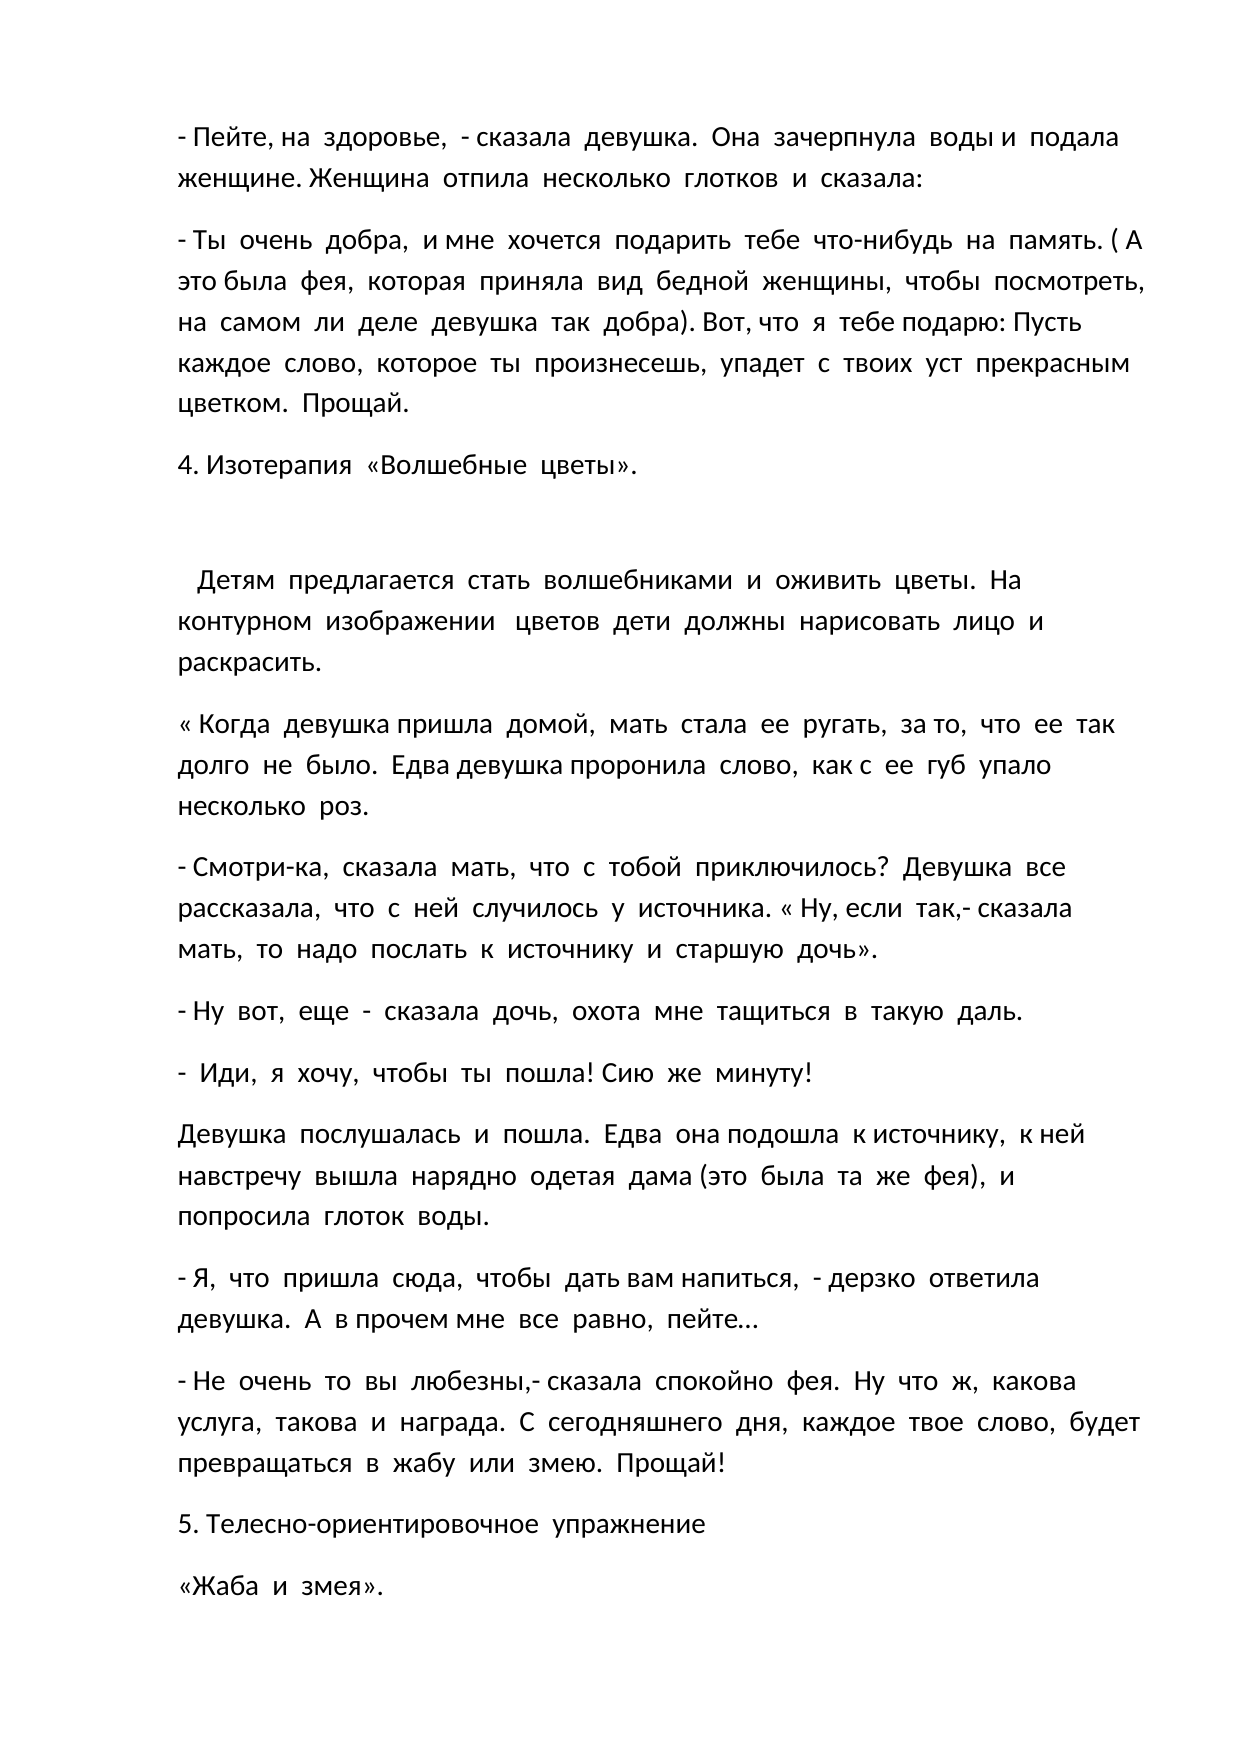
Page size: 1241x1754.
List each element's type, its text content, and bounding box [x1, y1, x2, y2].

text - Не очень то вы любезны,- сказала спокойно фея. Ну что ж, какова услуга, такова и награда. С сегодняшнего дня, каждое твое слово, будет превращаться в жабу или змею. Прощай! [177, 1362, 1152, 1479]
text - Ну вот, еще - сказала дочь, охота мне тащиться в такую даль. [177, 992, 1152, 1028]
text - Ты очень добра, и мне хочется подарить тебе что-нибудь на память. ( А это была фея, которая приняла вид бедной женщины, чтобы посмотреть, на самом ли деле девушка так добра). Вот, что я тебе подарю: Пусть каждое слово, которое ты произнесешь, упадет с твоих уст прекрасным цветком. Прощай. [177, 221, 1152, 420]
text Девушка послушалась и пошла. Едва она подошла к источнику, к ней навстречу вышла нарядно одетая дама (это была та же фея), и попросила глоток воды. [177, 1116, 1152, 1233]
text - Смотри-ка, сказала мать, что с тобой приключилось? Девушка все рассказала, что с ней случилось у источника. « Ну, если так,- сказала мать, то надо послать к источнику и старшую дочь». [177, 848, 1152, 966]
text - Иди, я хочу, чтобы ты пошла! Сию же минуту! [177, 1054, 1152, 1089]
text - Пейте, на здоровье, - сказала девушка. Она зачерпнула воды и подала женщине. Женщина отпила несколько глотков и сказала: [177, 118, 1152, 195]
text - Я, что пришла сюда, чтобы дать вам напиться, - дерзко ответила девушка. А в прочем мне все равно, пейте… [177, 1259, 1152, 1336]
text « Когда девушка пришла домой, мать стала ее ругать, за то, что ее так долго не было. Едва девушка проронила слово, как с ее губ упало несколько роз. [177, 705, 1152, 822]
text 4. Изотерапия «Волшебные цветы». [177, 446, 1152, 482]
text Детям предлагается стать волшебниками и оживить цветы. На контурном изображении цветов дети должны нарисовать лицо и раскрасить. [177, 561, 1152, 679]
text «Жаба и змея». [177, 1567, 1152, 1603]
text 5. Телесно-ориентировочное упражнение [177, 1506, 1152, 1541]
